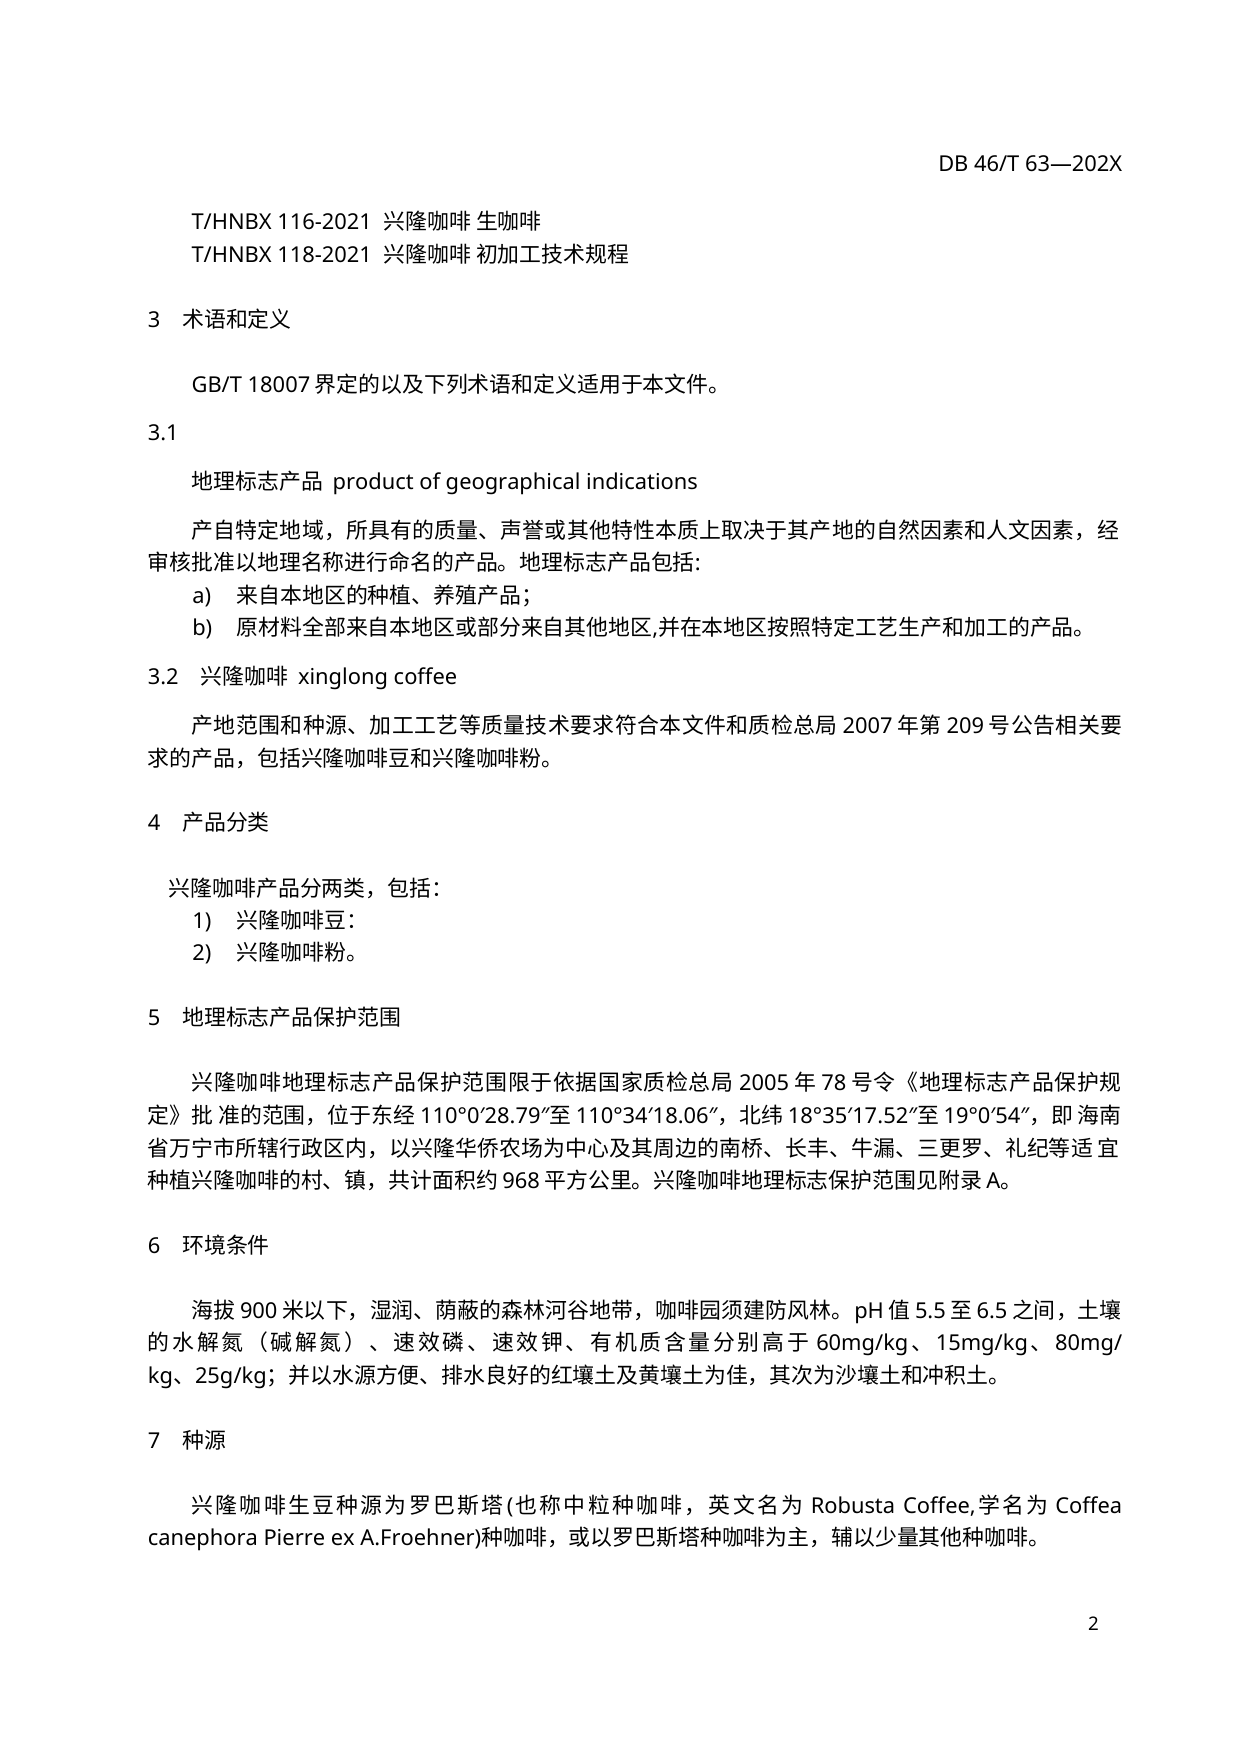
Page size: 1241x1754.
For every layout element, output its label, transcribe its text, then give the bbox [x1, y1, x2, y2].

text T/HNBX 118-2021 兴隆咖啡 初加工技术规程 [148, 236, 1122, 269]
text 术语和定义 [148, 301, 1122, 334]
text 兴隆咖啡粉。 [192, 935, 1122, 968]
text 兴隆咖啡生豆种源为罗巴斯塔(也称中粒种咖啡，英文名为Robusta Coffee,学名为Coffea canephora Pierre ex A.Froehner)种咖啡，或以罗巴斯塔种咖啡为主，辅以少量其他种咖啡。 [148, 1488, 1122, 1553]
text 兴隆咖啡 xinglong coffee [148, 659, 1122, 691]
text 兴隆咖啡产品分两类，包括： [148, 870, 1122, 903]
text 环境条件 [148, 1228, 1122, 1260]
text T/HNBX 116-2021 兴隆咖啡 生咖啡 [148, 204, 1122, 236]
text 兴隆咖啡地理标志产品保护范围限于依据国家质检总局2005年78号令《地理标志产品保护规定》批 准的范围，位于东经110°0′28.79″至110°34′18.06″，北纬18°35′17.52″至19°0′54″，即 海南省万宁市所辖行政区内，以兴隆华侨农场为中心及其周边的南桥、长丰、牛漏、三更罗、礼纪等适 宜种植兴隆咖啡的村、镇，共计面积约968平方公里。兴隆咖啡地理标志保护范围见附录A。 [148, 1065, 1122, 1195]
list 地理标志产品 product of geographical indications [148, 464, 1122, 496]
text 原材料全部来自本地区或部分来自其他地区,并在本地区按照特定工艺生产和加工的产品。 [192, 610, 1122, 643]
text 地理标志产品保护范围 [148, 1000, 1122, 1033]
text 产地范围和种源、加工工艺等质量技术要求符合本文件和质检总局2007年第209号公告相关要求的产品，包括兴隆咖啡豆和兴隆咖啡粉。 [148, 708, 1122, 773]
text 产自特定地域，所具有的质量、声誉或其他特性本质上取决于其产地的自然因素和人文因素，经审核批准以地理名称进行命名的产品。地理标志产品包括: [148, 513, 1122, 578]
text 兴隆咖啡豆： [192, 903, 1122, 935]
text 产品分类 [148, 805, 1122, 838]
text 种源 [148, 1423, 1122, 1455]
text 来自本地区的种植、养殖产品； [192, 578, 1122, 610]
text 海拔900米以下，湿润、荫蔽的森林河谷地带，咖啡园须建防风林。pH值5.5至6.5之间，土壤的水解氮（碱解氮）、速效磷、速效钾、有机质含量分别高于60mg/kg、15mg/kg、80mg/kg、25g/kg；并以水源方便、排水良好的红壤土及黄壤土为佳，其次为沙壤土和冲积土。 [148, 1357, 1122, 1390]
